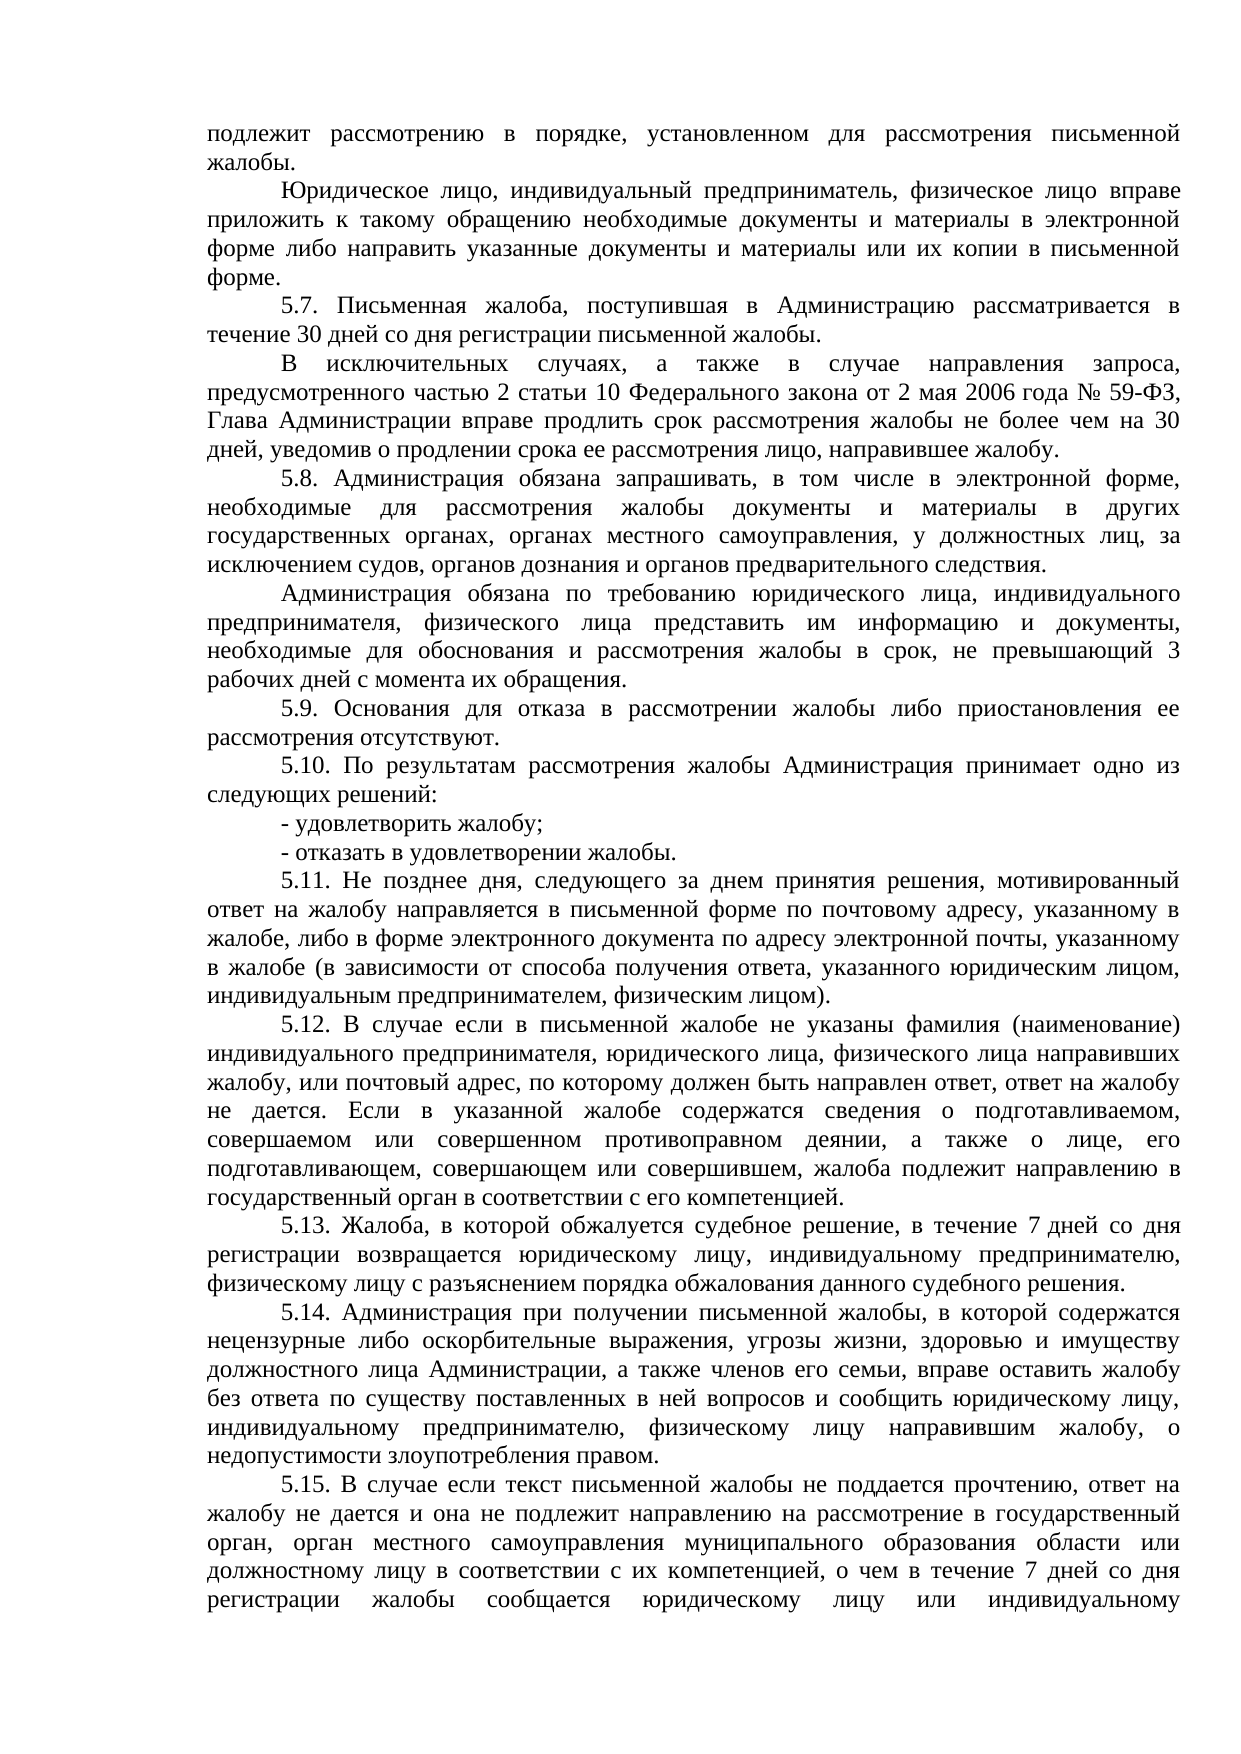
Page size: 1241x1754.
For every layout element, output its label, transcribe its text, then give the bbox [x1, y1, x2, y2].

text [207, 1469, 1181, 1613]
text 5.10. По результатам рассмотрения жалобы Администрация принимает одно из следующих решений: [207, 751, 1181, 808]
text 5.12. В случае если в письменной жалобе не указаны фамилия (наименование) индивидуального предпринимателя, юридического лица, физического лица направивших жалобу, или почтовый адрес, по которому должен быть направлен ответ, ответ на жалобу не дается. Если в указанной жалобе содержатся сведения о подготавливаемом, совершаемом или совершенном противоправном деянии, а также о лице, его подготавливающем, совершающем или совершившем, жалоба подлежит направлению в государственный орган в соответствии с его компетенцией. [207, 1009, 1181, 1211]
text 5.8. Администрация обязана запрашивать, в том числе в электронной форме, необходимые для рассмотрения жалобы документы и материалы в других государственных органах, органах местного самоуправления, у должностных лиц, за исключением судов, органов дознания и органов предварительного следствия. [207, 463, 1181, 578]
text В исключительных случаях, а также в случае направления запроса, предусмотренного частью 2 статьи 10 Федерального закона от 2 мая 2006 года № 59-ФЗ, Глава Администрации вправе продлить срок рассмотрения жалобы не более чем на 30 дней, уведомив о продлении срока ее рассмотрения лицо, направившее жалобу. [207, 348, 1181, 463]
text 5.14. Администрация при получении письменной жалобы, в которой содержатся нецензурные либо оскорбительные выражения, угрозы жизни, здоровью и имуществу должностного лица Администрации, а также членов его семьи, вправе оставить жалобу без ответа по существу поставленных в ней вопросов и сообщить юридическому лицу, индивидуальному предпринимателю, физическому лицу направившим жалобу, о недопустимости злоупотребления правом. [207, 1297, 1181, 1469]
text 5.11. Не позднее дня, следующего за днем принятия решения, мотивированный ответ на жалобу направляется в письменной форме по почтовому адресу, указанному в жалобе, либо в форме электронного документа по адресу электронной почты, указанному в жалобе (в зависимости от способа получения ответа, указанного юридическим лицом, индивидуальным предпринимателем, физическим лицом). [207, 866, 1181, 1009]
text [207, 118, 1181, 176]
text 5.7. Письменная жалоба, поступившая в Администрацию рассматривается в течение 30 дней со дня регистрации письменной жалобы. [207, 291, 1181, 348]
text Юридическое лицо, индивидуальный предприниматель, физическое лицо вправе приложить к такому обращению необходимые документы и материалы в электронной форме либо направить указанные документы и материалы или их копии в письменной форме. [207, 176, 1181, 291]
text Администрация обязана по требованию юридического лица, индивидуального предпринимателя, физического лица представить им информацию и документы, необходимые для обоснования и рассмотрения жалобы в срок, не превышающий 3 рабочих дней с момента их обращения. [207, 578, 1181, 693]
text 5.9. Основания для отказа в рассмотрении жалобы либо приостановления ее рассмотрения отсутствуют. [207, 693, 1181, 751]
text - отказать в удовлетворении жалобы. [207, 837, 1181, 866]
text - удовлетворить жалобу; [207, 808, 1181, 837]
text 5.13. Жалоба, в которой обжалуется судебное решение, в течение 7 дней со дня регистрации возвращается юридическому лицу, индивидуальному предпринимателю, физическому лицу с разъяснением порядка обжалования данного судебного решения. [207, 1211, 1181, 1297]
